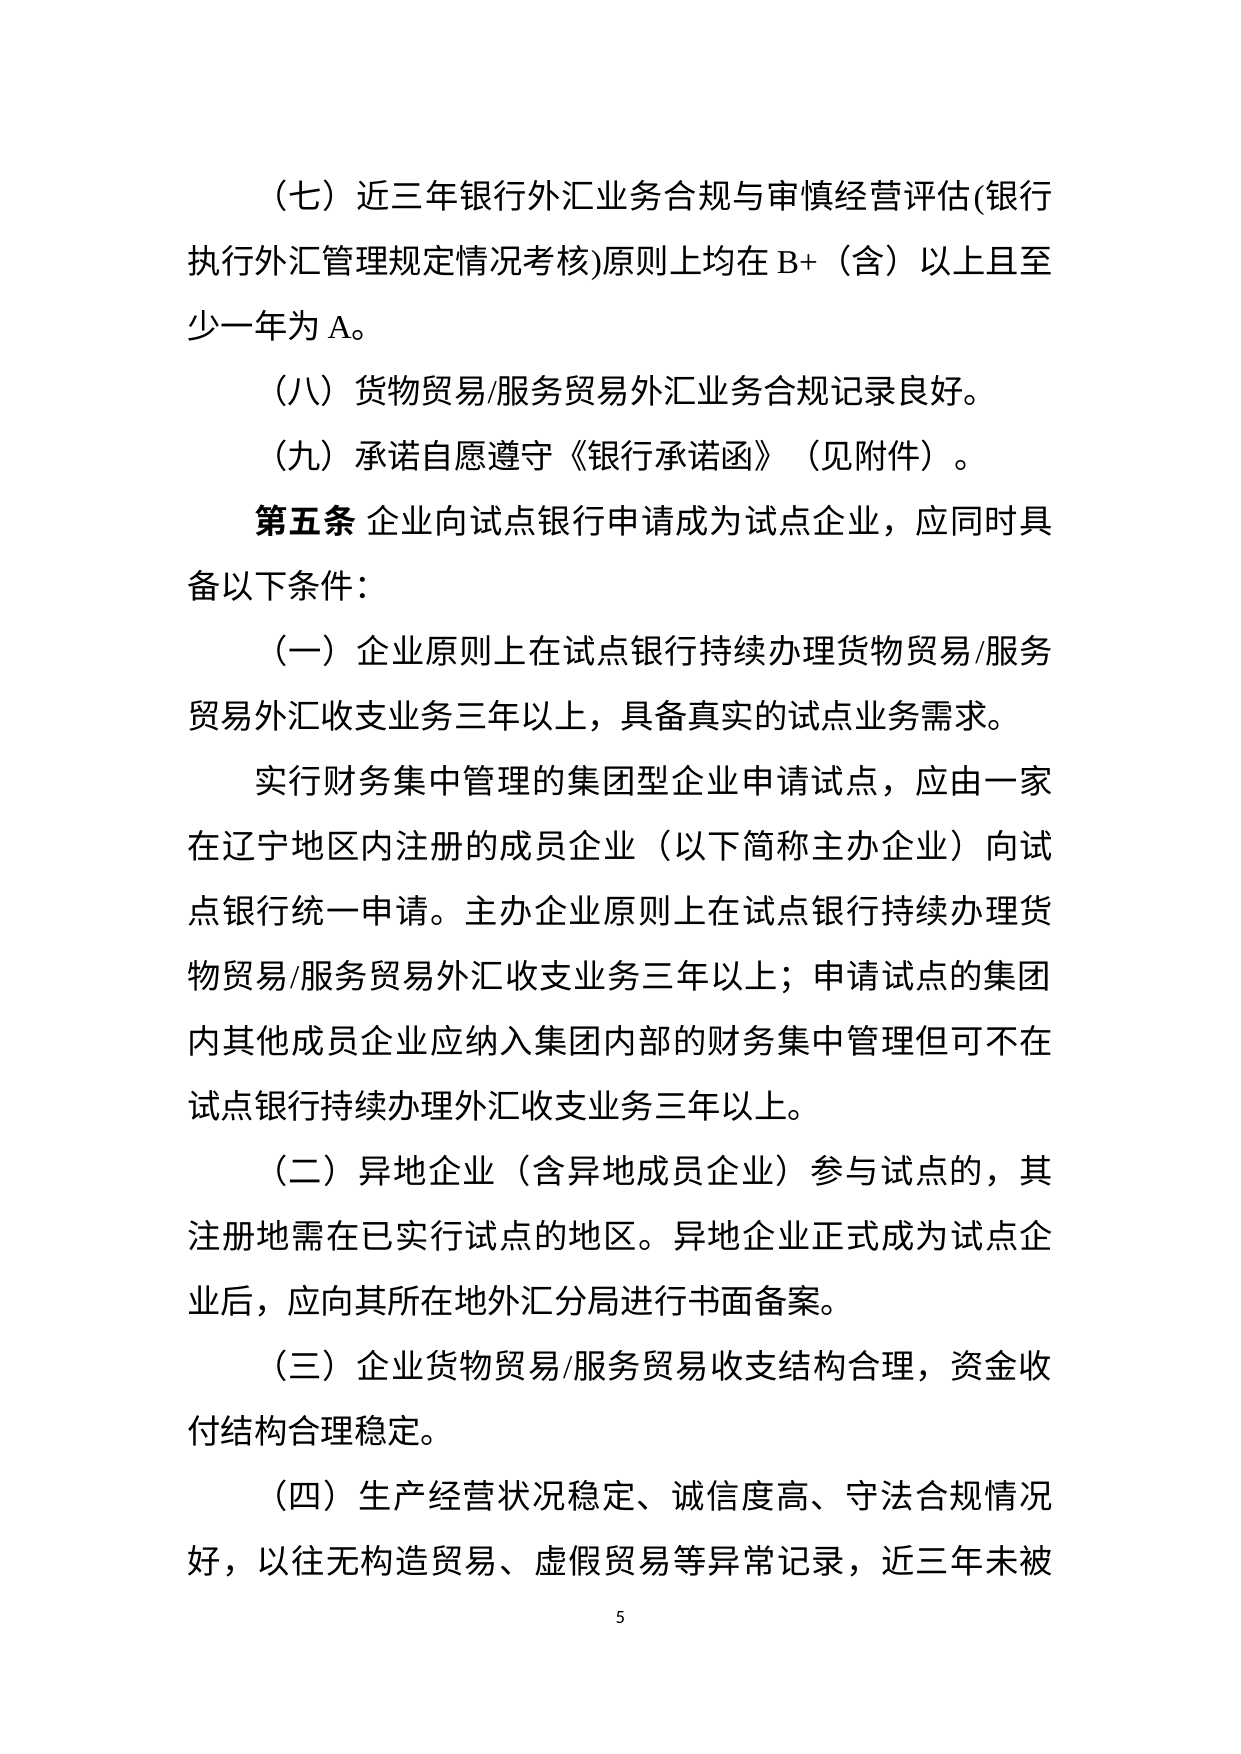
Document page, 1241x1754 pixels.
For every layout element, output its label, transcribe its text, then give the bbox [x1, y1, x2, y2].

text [187, 1462, 1053, 1592]
text （三）企业货物贸易/服务贸易收支结构合理，资金收付结构合理稳定。 [187, 1332, 1053, 1462]
text （九）承诺自愿遵守《银行承诺函》（见附件）。 [187, 422, 1053, 487]
text （一）企业原则上在试点银行持续办理货物贸易/服务贸易外汇收支业务三年以上，具备真实的试点业务需求。 [187, 617, 1053, 747]
text （二）异地企业（含异地成员企业）参与试点的，其注册地需在已实行试点的地区。异地企业正式成为试点企业后，应向其所在地外汇分局进行书面备案。 [187, 1137, 1053, 1332]
text 实行财务集中管理的集团型企业申请试点，应由一家在辽宁地区内注册的成员企业（以下简称主办企业）向试点银行统一申请。主办企业原则上在试点银行持续办理货物贸易/服务贸易外汇收支业务三年以上；申请试点的集团内其他成员企业应纳入集团内部的财务集中管理但可不在试点银行持续办理外汇收支业务三年以上。 [187, 747, 1053, 1137]
text 第五条 企业向试点银行申请成为试点企业，应同时具备以下条件： [187, 487, 1053, 617]
text （八）货物贸易/服务贸易外汇业务合规记录良好。 [187, 357, 1053, 422]
text （七）近三年银行外汇业务合规与审慎经营评估(银行执行外汇管理规定情况考核)原则上均在B+（含）以上且至少一年为A。 [187, 162, 1053, 357]
